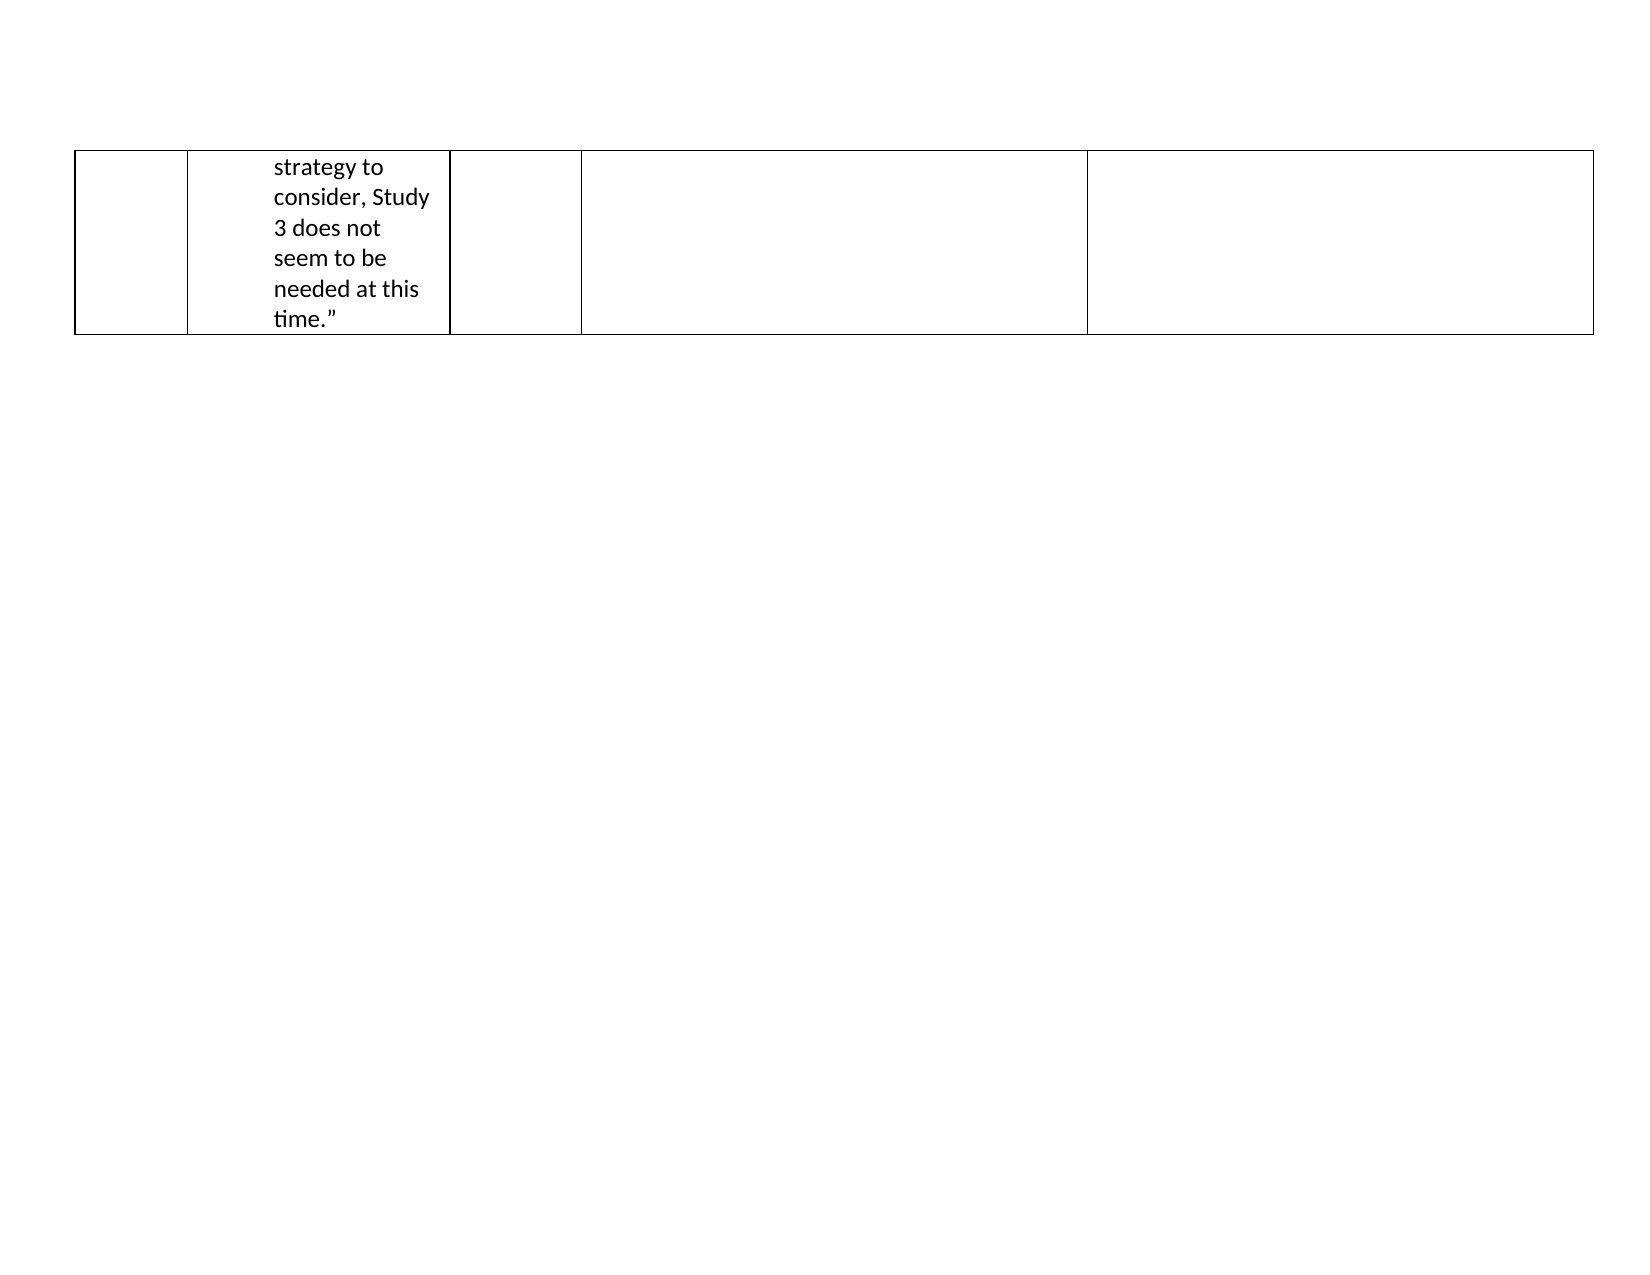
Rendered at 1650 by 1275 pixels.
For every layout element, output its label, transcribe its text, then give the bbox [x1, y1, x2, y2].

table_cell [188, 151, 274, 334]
table_cell [76, 151, 187, 334]
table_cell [582, 151, 1087, 334]
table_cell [1088, 151, 1593, 334]
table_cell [451, 151, 581, 334]
